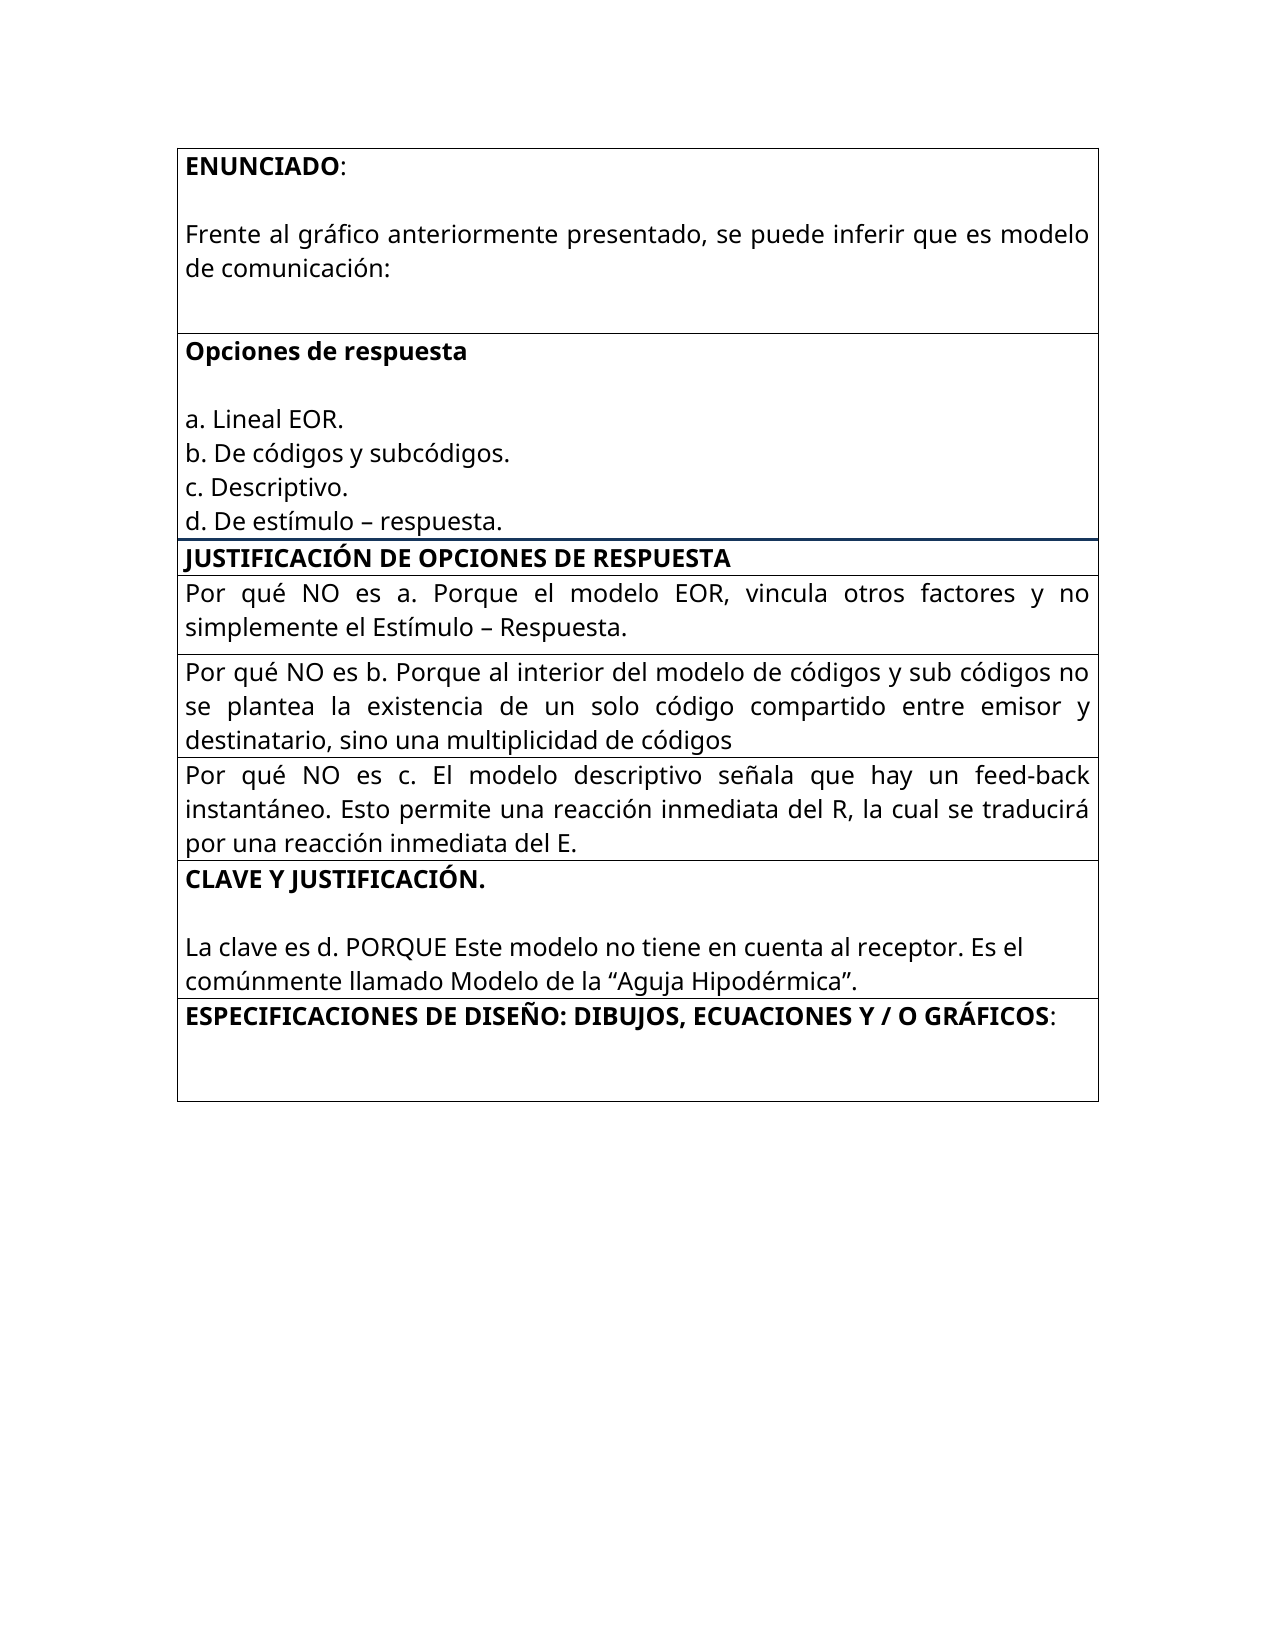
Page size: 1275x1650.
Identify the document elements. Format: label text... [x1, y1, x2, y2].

table_cell CLAVE Y JUSTIFICACIÓN. La clave es d. PORQUE Este modelo no tiene en cuenta al receptor. Es el comúnmente llamado Modelo de la “Aguja Hipodérmica”. [178, 861, 1098, 997]
table_cell ENUNCIADO: Frente al gráfico anteriormente presentado, se puede inferir que es modelo de comunicación: [178, 149, 1098, 332]
table_cell ESPECIFICACIONES DE DISEÑO: DIBUJOS, ECUACIONES Y / O GRÁFICOS: [178, 999, 1098, 1101]
table_cell Por qué NO es b. Porque al interior del modelo de códigos y sub códigos no se plantea la existencia de un solo código compartido entre emisor y destinatario, sino una multiplicidad de códigos [178, 655, 1098, 757]
table_cell JUSTIFICACIÓN DE OPCIONES DE RESPUESTA [178, 541, 1098, 575]
table_cell Opciones de respuesta a. Lineal EOR. b. De códigos y subcódigos. c. Descriptivo. d. De estímulo – respuesta. [178, 334, 1098, 538]
table_cell Por qué NO es c. El modelo descriptivo señala que hay un feed-back instantáneo. Esto permite una reacción inmediata del R, la cual se traducirá por una reacción inmediata del E. [178, 758, 1098, 860]
table_cell Por qué NO es a. Porque el modelo EOR, vincula otros factores y no simplemente el Estímulo – Respuesta. [178, 576, 1098, 654]
